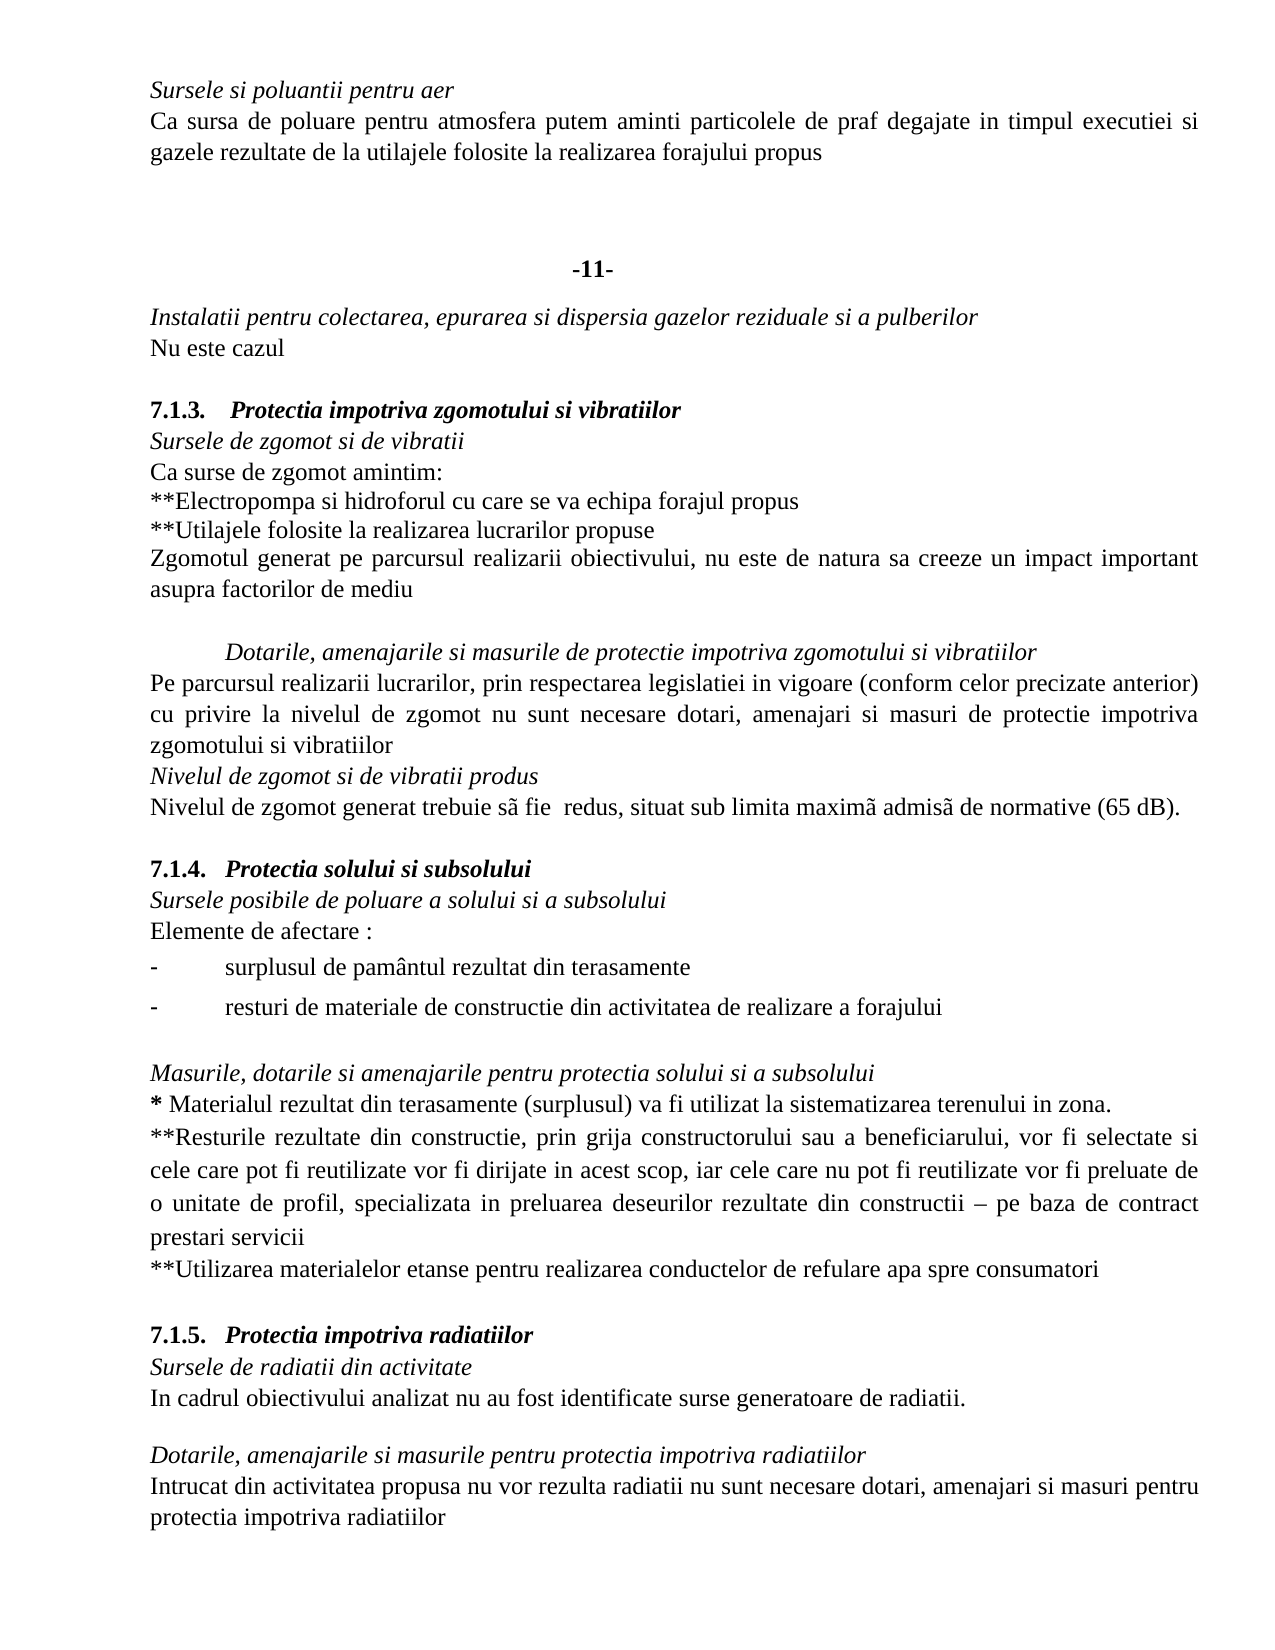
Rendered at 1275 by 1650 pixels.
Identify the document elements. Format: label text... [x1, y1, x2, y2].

text Pe parcursul realizarii lucrarilor, prin respectarea legislatiei in vigoare (conform celor precizate anterior) cu privire la nivelul de zgomot nu sunt necesare dotari, amenajari si masuri de protectie impotriva zgomotului si vibratiilor [150, 668, 1200, 758]
text Ca sursa de poluare pentru atmosfera putem aminti particolele de praf degajate in timpul executiei si gazele rezultate de la utilajele folosite la realizarea forajului propus [150, 106, 1200, 166]
text Intrucat din activitatea propusa nu vor rezulta radiatii nu sunt necesare dotari, amenajari si masuri pentru protectia impotriva radiatiilor [150, 1471, 1200, 1531]
text Elemente de afectare : [150, 916, 1200, 945]
text Zgomotul generat pe parcursul realizarii obiectivului, nu este de natura sa creeze un impact important asupra factorilor de mediu [150, 543, 1200, 603]
text Nivelul de zgomot si de vibratii produs [150, 761, 1200, 789]
text Sursele de radiatii din activitate [150, 1352, 1200, 1380]
text 7.1.3. Protectia impotriva zgomotului si vibratiilor [150, 395, 1200, 424]
text Nu este cazul [150, 333, 1200, 362]
text Sursele de zgomot si de vibratii [150, 426, 1200, 455]
text **Electropompa si hidroforul cu care se va echipa forajul propus [150, 486, 1200, 515]
text Dotarile, amenajarile si masurile de protectie impotriva zgomotului si vibratiilor [150, 637, 1200, 665]
text * Materialul rezultat din terasamente (surplusul) va fi utilizat la sistematizarea terenului in zona. [150, 1089, 1200, 1118]
text Dotarile, amenajarile si masurile pentru protectia impotriva radiatiilor [150, 1440, 1200, 1469]
list resturi de materiale de constructie din activitatea de realizare a forajului [150, 988, 1200, 1022]
text Ca surse de zgomot amintim: [150, 457, 1200, 486]
text Instalatii pentru colectarea, epurarea si dispersia gazelor reziduale si a pulberilor [150, 302, 1200, 331]
text **Utilajele folosite la realizarea lucrarilor propuse [150, 515, 1200, 543]
text **Utilizarea materialelor etanse pentru realizarea conductelor de refulare apa spre consumatori [150, 1254, 1200, 1283]
text 7.1.5. Protectia impotriva radiatiilor [150, 1321, 1200, 1349]
text Sursele posibile de poluare a solului si a subsolului [150, 885, 1200, 914]
text 7.1.4. Protectia solului si subsolului [150, 854, 1200, 883]
list surplusul de pamântul rezultat din terasamente [150, 949, 1200, 983]
text **Resturile rezultate din constructie, prin grija constructorului sau a beneficiarului, vor fi selectate si cele care pot fi reutilizate vor fi dirijate in acest scop, iar cele care nu pot fi reutilizate vor fi preluate de o unitate de profil, specializata in preluarea deseurilor rezultate din constructii – pe baza de contract prestari servicii [150, 1122, 1200, 1250]
text Sursele si poluantii pentru aer [150, 75, 1200, 104]
text Masurile, dotarile si amenajarile pentru protectia solului si a subsolului [150, 1058, 1200, 1087]
text In cadrul obiectivului analizat nu au fost identificate surse generatoare de radiatii. [150, 1383, 1200, 1411]
text Nivelul de zgomot generat trebuie sã fie redus, situat sub limita maximã admisã de normative (65 dB). [150, 792, 1200, 821]
text -11- [159, 254, 1200, 283]
